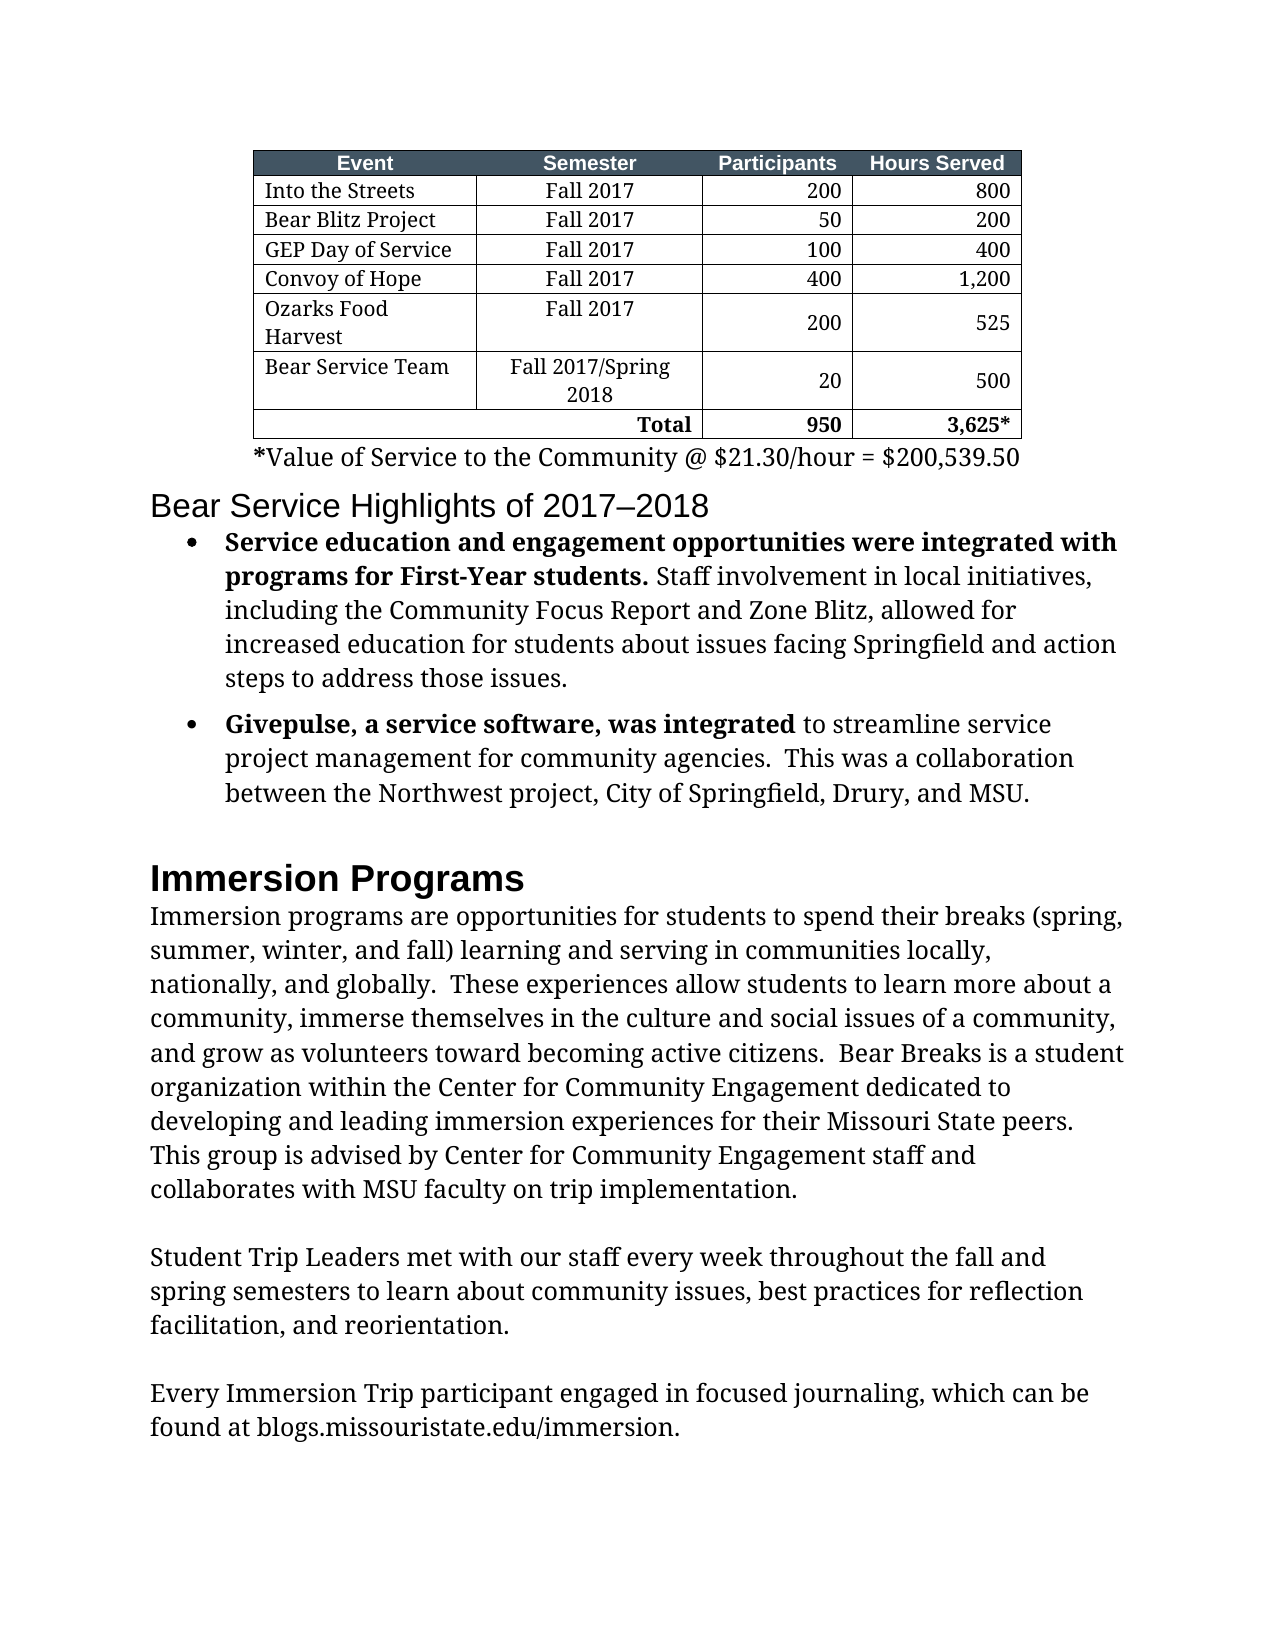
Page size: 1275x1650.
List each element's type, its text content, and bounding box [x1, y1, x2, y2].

table_cell Fall 2017 [477, 294, 702, 351]
list Service education and engagement opportunities were integrated with programs for First-Year students. Staff involvement in local initiatives, including the Community Focus Report and Zone Blitz, allowed for increased education for students about issues facing Springfield and action steps to address those issues. [187, 524, 1125, 694]
subtitle Bear Service Highlights of 2017–2018 [150, 486, 1125, 524]
table_cell Bear Blitz Project [254, 206, 476, 234]
table_cell Fall 2017 [477, 206, 702, 234]
table_cell GEP Day of Service [254, 235, 476, 263]
table_cell Fall 2017 [477, 176, 702, 204]
table_cell 200 [703, 176, 852, 204]
text Immersion programs are opportunities for students to spend their breaks (spring, summer, winter, and fall) learning and serving in communities locally, nationally, and globally. These experiences allow students to learn more about a community, immerse themselves in the culture and social issues of a community, and grow as volunteers toward becoming active citizens. Bear Breaks is a student organization within the Center for Community Engagement dedicated to developing and leading immersion experiences for their Missouri State peers. This group is advised by Center for Community Engagement staff and collaborates with MSU faculty on trip implementation. [150, 899, 1125, 1206]
table_header Event [254, 151, 477, 175]
table_header Participants [703, 151, 853, 175]
table_cell 950 [703, 410, 852, 438]
text Student Trip Leaders met with our staff every week throughout the fall and spring semesters to learn about community issues, best practices for reflection facilitation, and reorientation. [150, 1239, 1125, 1342]
table_cell 400 [853, 235, 1021, 263]
table_cell 3,625* [853, 410, 1021, 438]
table_cell 400 [703, 265, 852, 293]
table_cell 200 [853, 206, 1021, 234]
table_cell Fall 2017 [477, 235, 702, 263]
table_header Hours Served [853, 151, 1021, 175]
table_cell 200 [703, 294, 852, 351]
table_cell 500 [853, 352, 1021, 409]
table_cell Total [254, 410, 702, 438]
text Every Immersion Trip participant engaged in focused journaling, which can be found at blogs.missouristate.edu/immersion. [150, 1376, 1125, 1444]
table_cell Bear Service Team [254, 352, 476, 409]
table_cell Fall 2017 [477, 265, 702, 293]
table_cell 1,200 [853, 265, 1021, 293]
table_cell 525 [853, 294, 1021, 351]
table_cell 50 [703, 206, 852, 234]
subtitle Immersion Programs [150, 856, 1125, 899]
table_cell 800 [853, 176, 1021, 204]
table_cell Ozarks Food Harvest [254, 294, 476, 351]
table_cell Convoy of Hope [254, 265, 476, 293]
table_header Semester [477, 151, 703, 175]
table_cell 100 [703, 235, 852, 263]
table_cell Fall 2017/Spring 2018 [477, 352, 702, 409]
list *Value of Service to the Community @ $21.30/hour = $200,539.50 [253, 439, 1125, 473]
table_cell 20 [703, 352, 852, 409]
table_cell Into the Streets [254, 176, 476, 204]
list Givepulse, a service software, was integrated to streamline service project management for community agencies. This was a collaboration between the Northwest project, City of Springfield, Drury, and MSU. [187, 707, 1125, 809]
